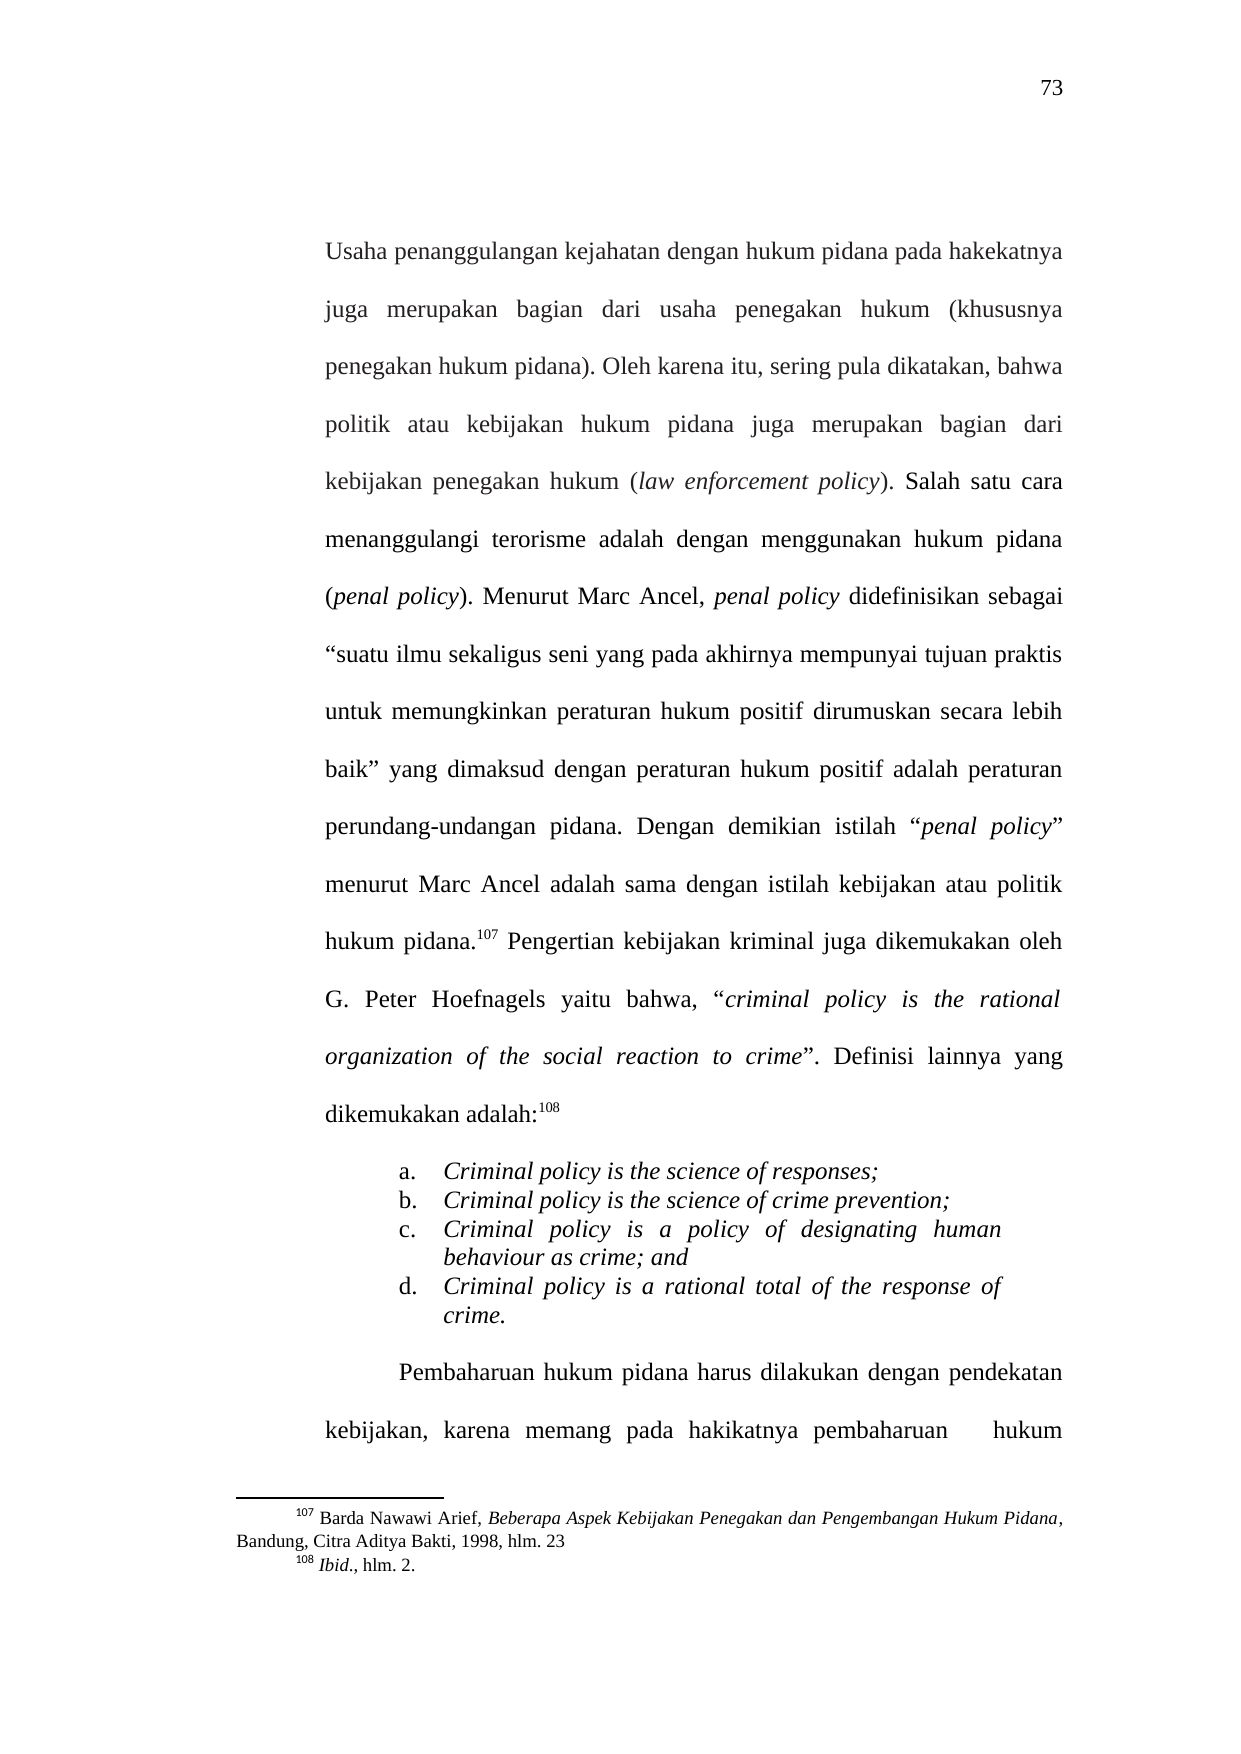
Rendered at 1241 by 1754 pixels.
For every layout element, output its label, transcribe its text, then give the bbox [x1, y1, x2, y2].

list Criminal policy is the science of responses; [399, 1156, 1004, 1185]
list Criminal policy is a rational total of the response of crime. [399, 1271, 1004, 1329]
list Criminal policy is the science of crime prevention; [399, 1185, 1004, 1214]
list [325, 236, 1063, 1127]
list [325, 1357, 1063, 1444]
list Criminal policy is a policy of designating human behaviour as crime; and [399, 1214, 1004, 1271]
